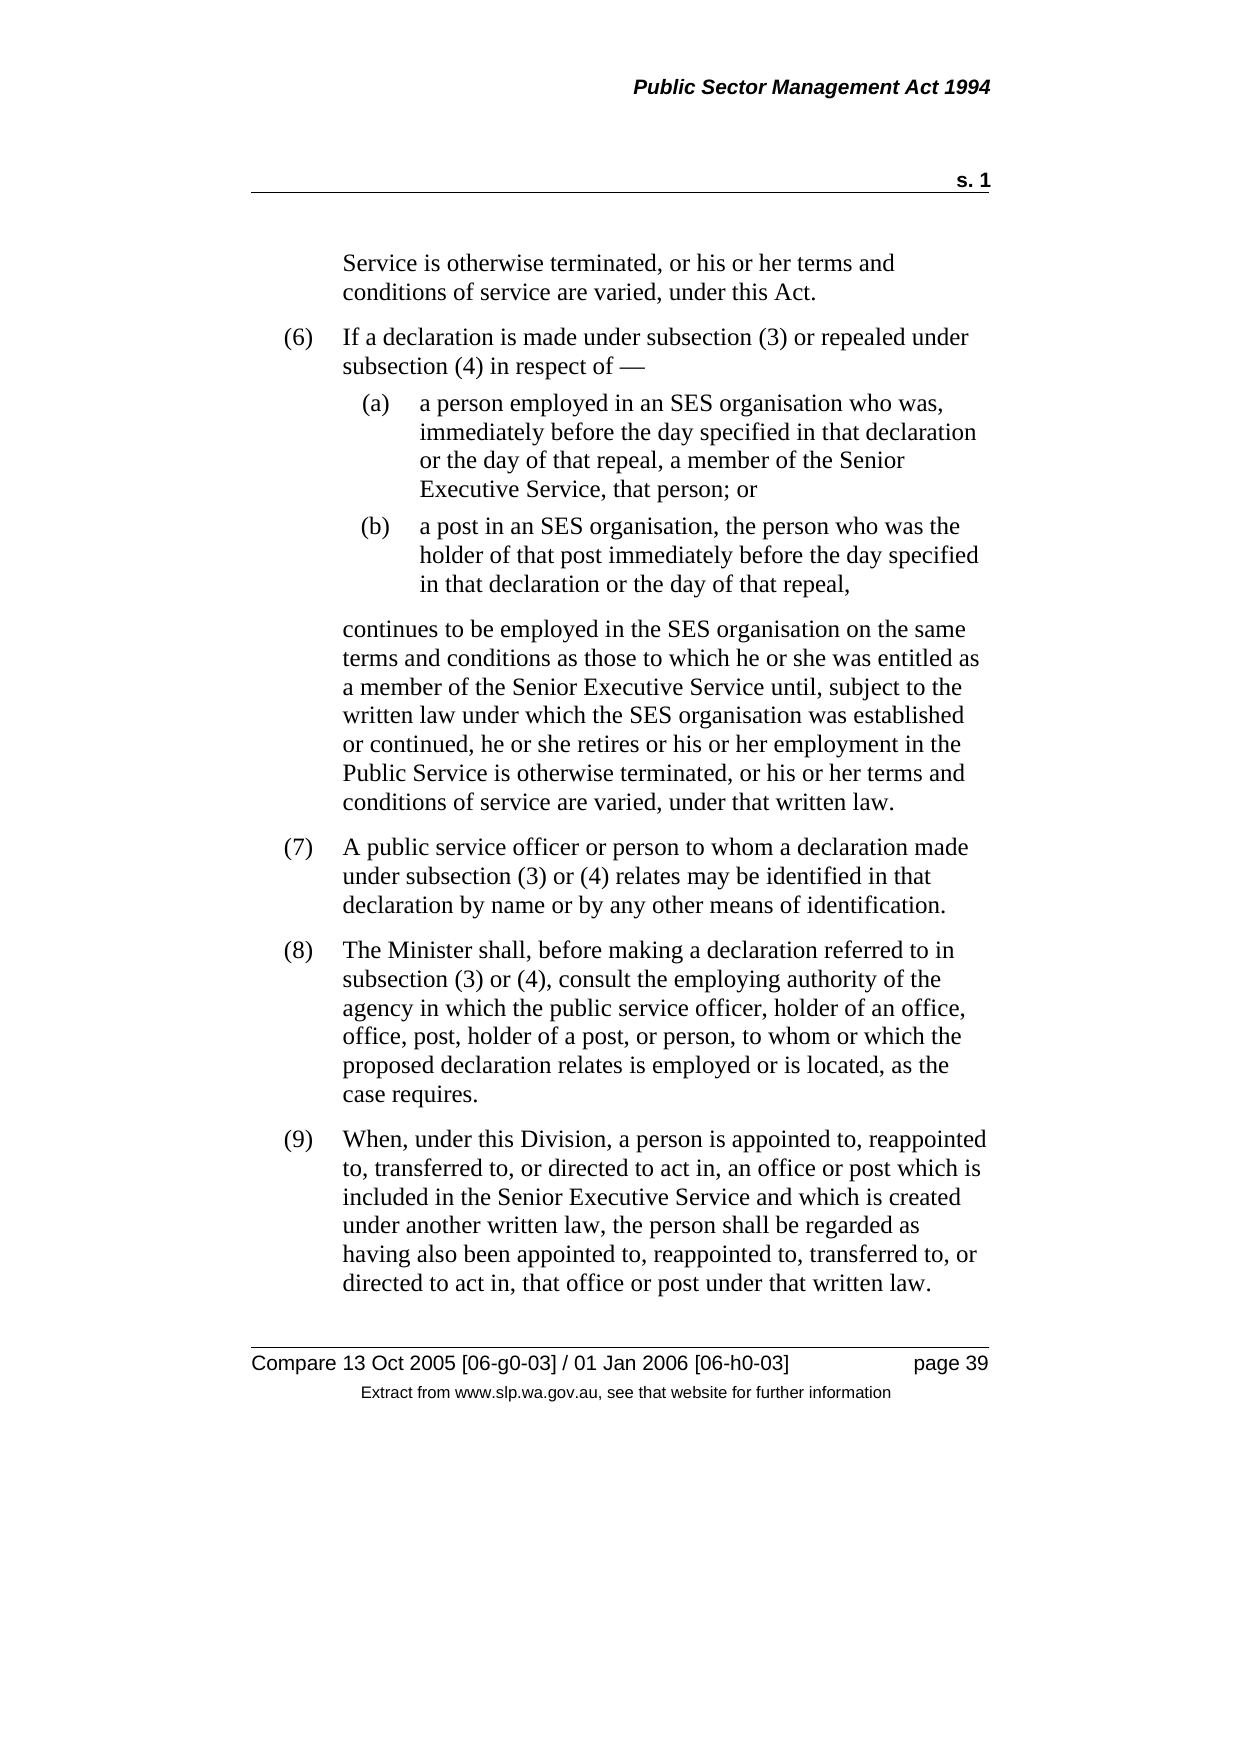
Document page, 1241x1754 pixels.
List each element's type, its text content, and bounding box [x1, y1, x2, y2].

text (6) If a declaration is made under subsection (3) or repealed under subsection (4) in respect of — [251, 322, 989, 380]
text (8) The Minister shall, before making a declaration referred to in subsection (3) or (4), consult the employing authority of the agency in which the public service officer, holder of an office, office, post, holder of a post, or person, to whom or which the proposed declaration relates is employed or is located, as the case requires. [251, 935, 989, 1108]
text (9) When, under this Division, a person is appointed to, reappointed to, transferred to, or directed to act in, an office or post which is included in the Senior Executive Service and which is created under another written law, the person shall be regarded as having also been appointed to, reappointed to, transferred to, or directed to act in, that office or post under that written law. [251, 1124, 989, 1297]
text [251, 248, 989, 306]
text (b) a post in an SES organisation, the person who was the holder of that post immediately before the day specified in that declaration or the day of that repeal, [251, 511, 989, 598]
text (7) A public service officer or person to whom a declaration made under subsection (3) or (4) relates may be identified in that declaration by name or by any other means of identification. [251, 832, 989, 918]
text continues to be employed in the SES organisation on the same terms and conditions as those to which he or she was entitled as a member of the Senior Executive Service until, subject to the written law under which the SES organisation was established or continued, he or she retires or his or her employment in the Public Service is otherwise terminated, or his or her terms and conditions of service are varied, under that written law. [251, 614, 989, 816]
text (a) a person employed in an SES organisation who was, immediately before the day specified in that declaration or the day of that repeal, a member of the Senior Executive Service, that person; or [251, 388, 989, 503]
